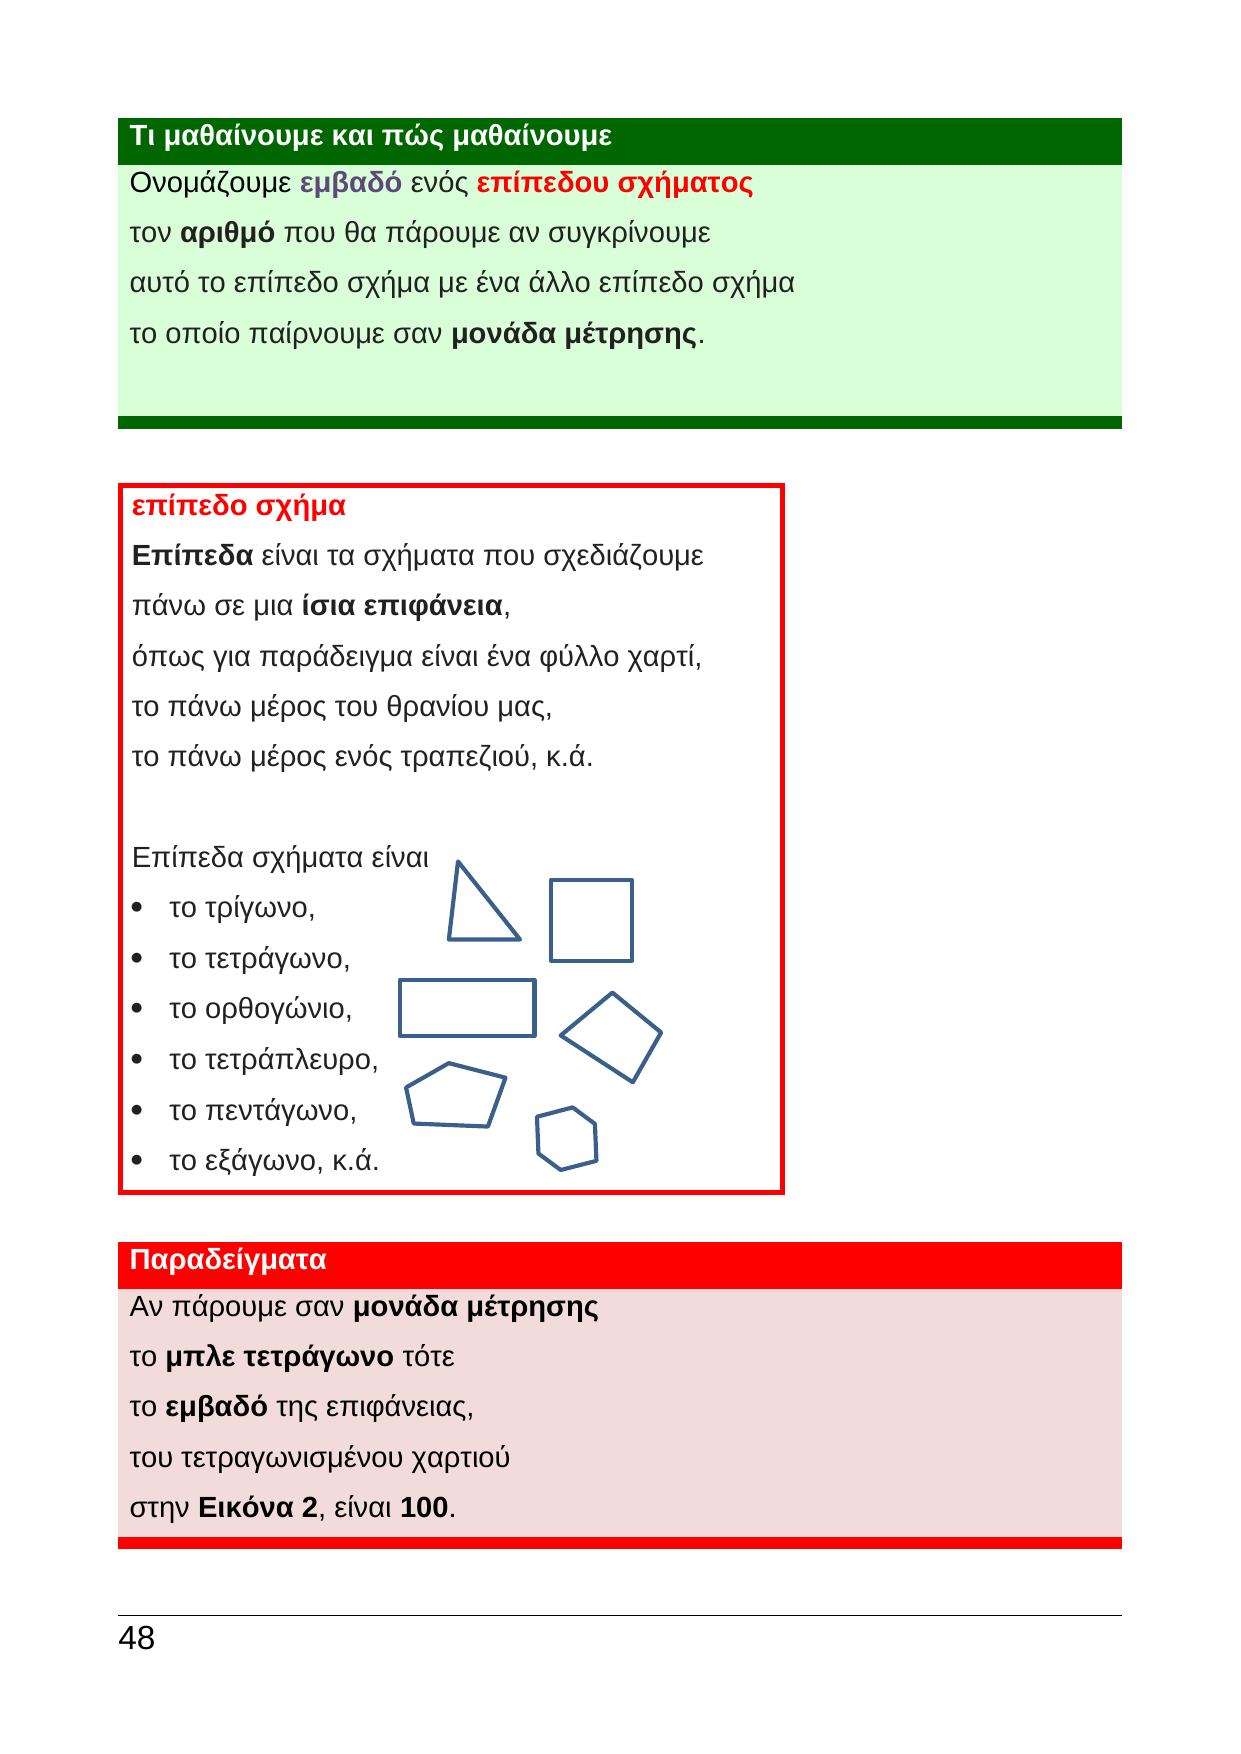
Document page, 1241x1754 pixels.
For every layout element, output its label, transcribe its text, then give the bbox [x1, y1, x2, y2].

table_cell Ονομάζουμε εμβαδό ενός επίπεδου σχήματος τον αριθμό που θα πάρουμε αν συγκρίνουμε αυτό το επίπεδο σχήμα με ένα άλλο επίπεδο σχήμα το οποίο παίρνουμε σαν μονάδα μέτρησης. [118, 165, 1122, 416]
table_header Τι μαθαίνουμε και πώς μαθαίνουμε [118, 118, 1122, 165]
table_header επίπεδο σχήμα Επίπεδα είναι τα σχήματα που σχεδιάζουμε πάνω σε μια ίσια επιφάνεια, όπως για παράδειγμα είναι ένα φύλλο χαρτί, το πάνω μέρος του θρανίου μας, το πάνω μέρος ενός τραπεζιού, κ.ά. Επίπεδα σχήματα είναι το τρίγωνο, το τετράγωνο, το ορθογώνιο, το τετράπλευρο, το πεντάγωνο, το εξάγωνο, κ.ά. [123, 488, 780, 1190]
table_cell Αν πάρουμε σαν μονάδα μέτρησης το μπλε τετράγωνο τότε το εμβαδό της επιφάνειας, του τετραγωνισμένου χαρτιού στην Εικόνα 2, είναι 100. [118, 1289, 1122, 1537]
table_header Παραδείγματα [118, 1242, 1122, 1289]
